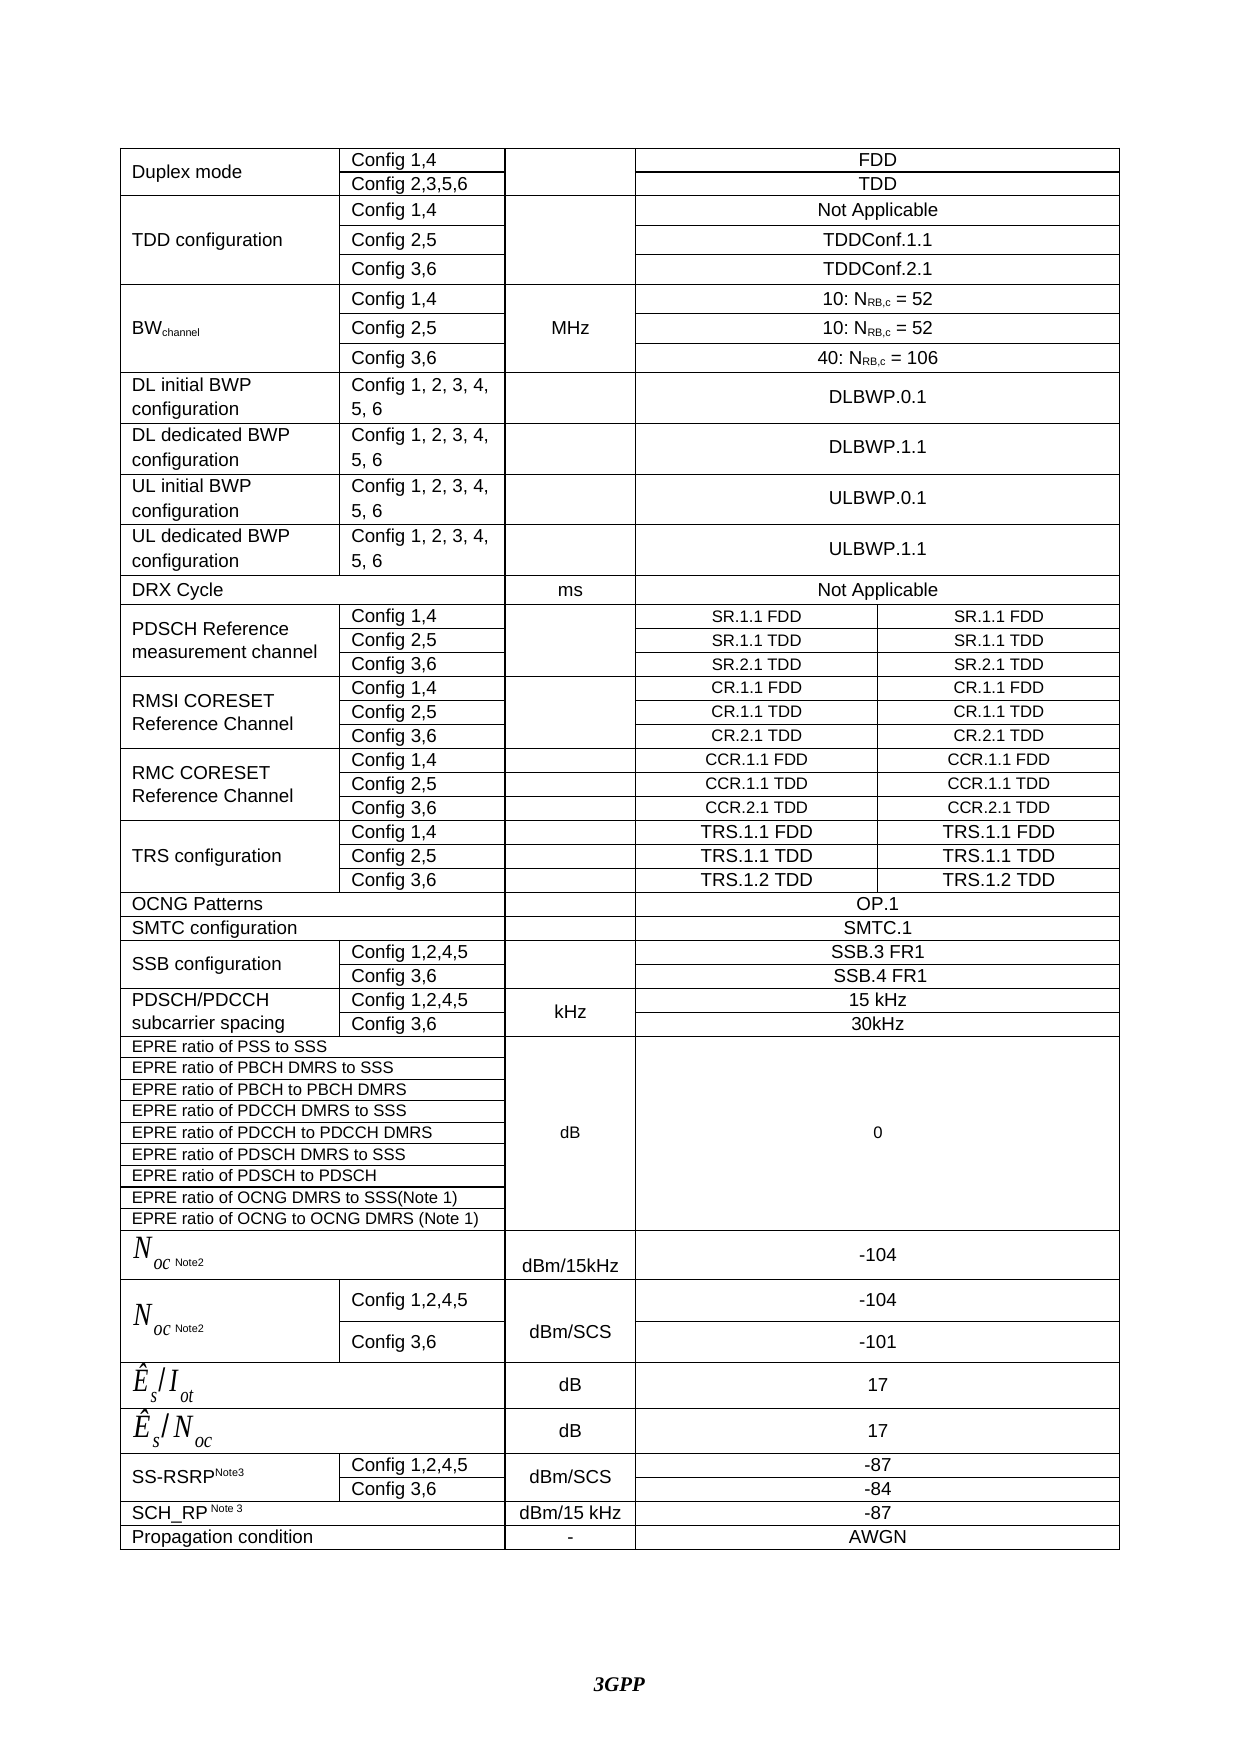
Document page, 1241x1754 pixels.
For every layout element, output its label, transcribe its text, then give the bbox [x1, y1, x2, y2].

table_cell TDD configuration [121, 196, 339, 284]
table_cell Config 2,5 [340, 226, 504, 254]
table_cell [121, 1363, 504, 1408]
table_cell [506, 424, 635, 473]
table_cell dBm/15 kHz [506, 1502, 635, 1525]
table_cell dBm/SCS [506, 1454, 635, 1501]
table_cell EPRE ratio of PBCH DMRS to SSS [121, 1058, 504, 1079]
table_cell EPRE ratio of OCNG to OCNG DMRS (Note 1) [121, 1209, 504, 1229]
table_cell DLBWP.1.1 [636, 424, 1119, 473]
table_cell Config 3,6 [340, 965, 504, 988]
table_cell SSB.4 FR1 [636, 965, 1119, 988]
table_cell -101 [636, 1322, 1119, 1362]
table_cell DL dedicated BWP configuration [121, 424, 339, 473]
table_cell CCR.1.1 TDD [636, 773, 877, 796]
table_cell EPRE ratio of OCNG DMRS to SSS(Note 1) [121, 1188, 504, 1208]
table_cell SSB configuration [121, 941, 339, 988]
table_cell Config 1, 2, 3, 4, 5, 6 [340, 525, 504, 575]
table_cell EPRE ratio of PBCH to PBCH DMRS [121, 1080, 504, 1100]
table_cell Config 1,4 [340, 749, 504, 772]
table_cell Config 2,5 [340, 845, 504, 868]
table_cell kHz [506, 989, 635, 1036]
table_cell dBm/15kHz [506, 1231, 635, 1279]
table_cell ms [506, 576, 635, 604]
table_cell Config 1,2,4,5 [340, 1280, 504, 1321]
table_cell CR.1.1 FDD [878, 677, 1119, 700]
table_cell Config 1,2,4,5 [340, 941, 504, 964]
table_cell TDDConf.1.1 [636, 226, 1119, 254]
table_cell MHz [506, 285, 635, 372]
table_cell -84 [636, 1478, 1119, 1501]
table_cell CR.1.1 TDD [636, 701, 877, 724]
table_cell Config 1,2,4,5 [340, 989, 504, 1012]
table_cell 40: NRB,c = 106 [636, 344, 1119, 372]
table_cell FDD [636, 149, 1119, 171]
table_cell dBm/SCS [506, 1280, 635, 1362]
table_cell 10: NRB,c = 52 [636, 314, 1119, 343]
table_cell Propagation condition [121, 1526, 504, 1549]
table_cell 15 kHz [636, 989, 1119, 1012]
table_cell [506, 845, 635, 868]
table_cell CCR.2.1 TDD [636, 797, 877, 820]
table_cell [506, 869, 635, 892]
table_cell [506, 893, 635, 916]
table_cell 10: NRB,c = 52 [636, 285, 1119, 313]
table_cell -104 [636, 1280, 1119, 1321]
table_cell CCR.1.1 FDD [878, 749, 1119, 772]
table_cell CCR.1.1 TDD [878, 773, 1119, 796]
table_cell [506, 917, 635, 940]
table_cell dB [506, 1409, 635, 1453]
table_cell TRS.1.1 FDD [878, 821, 1119, 844]
table_cell 17 [636, 1363, 1119, 1408]
table_cell -87 [636, 1454, 1119, 1477]
table_cell [506, 821, 635, 844]
table_cell Config 2,5 [340, 773, 504, 796]
table_cell Config 3,6 [340, 1478, 504, 1501]
table_cell [506, 196, 635, 284]
table_cell 0 [636, 1037, 1119, 1229]
table_cell Config 3,6 [340, 255, 504, 284]
table_cell CR.2.1 TDD [878, 725, 1119, 748]
table_cell SR.1.1 TDD [636, 629, 877, 652]
table_cell Note2 [121, 1280, 339, 1362]
table_cell Config 3,6 [340, 725, 504, 748]
table_cell TDDConf.2.1 [636, 255, 1119, 284]
table_cell SR.2.1 TDD [878, 653, 1119, 676]
table_cell dB [506, 1363, 635, 1408]
table_cell SSB.3 FR1 [636, 941, 1119, 964]
table_cell SMTC configuration [121, 917, 504, 940]
table_cell Config 3,6 [340, 1013, 504, 1036]
table_cell [506, 525, 635, 575]
table_cell Config 2,5 [340, 701, 504, 724]
table_cell UL dedicated BWP configuration [121, 525, 339, 575]
table_cell TRS.1.1 TDD [878, 845, 1119, 868]
table_cell DRX Cycle [121, 576, 504, 604]
table_cell Config 1,4 [340, 196, 504, 225]
table_cell -104 [636, 1231, 1119, 1279]
table_cell 17 [636, 1409, 1119, 1453]
table_cell [506, 373, 635, 423]
table_cell SS-RSRPNote3 [121, 1454, 339, 1501]
table_cell SR.1.1 FDD [636, 605, 877, 628]
table_cell DLBWP.0.1 [636, 373, 1119, 423]
table_cell CR.1.1 TDD [878, 701, 1119, 724]
table_cell [121, 1409, 504, 1453]
table_cell [506, 475, 635, 524]
table_cell Config 2,5 [340, 629, 504, 652]
table_cell Not Applicable [636, 196, 1119, 225]
table_cell SCH_RP Note 3 [121, 1502, 504, 1525]
table_cell [506, 941, 635, 988]
table_cell SMTC.1 [636, 917, 1119, 940]
table_cell OP.1 [636, 893, 1119, 916]
table_cell Config 2,5 [340, 314, 504, 343]
table_cell PDSCH Reference measurement channel [121, 605, 339, 676]
table_cell Config 3,6 [340, 869, 504, 892]
table_cell Config 1,2,4,5 [340, 1454, 504, 1477]
table_cell TRS.1.1 TDD [636, 845, 877, 868]
table_cell SR.1.1 TDD [878, 629, 1119, 652]
table_cell dB [506, 1037, 635, 1229]
table_cell OCNG Patterns [121, 893, 504, 916]
table_cell Config 1,4 [340, 821, 504, 844]
table_cell [506, 749, 635, 772]
table_cell TRS configuration [121, 821, 339, 892]
table_cell Not Applicable [636, 576, 1119, 604]
table_cell TRS.1.2 TDD [878, 869, 1119, 892]
table_cell EPRE ratio of PDSCH to PDSCH [121, 1166, 504, 1186]
table_cell AWGN [636, 1526, 1119, 1549]
table_cell 30kHz [636, 1013, 1119, 1036]
table_cell Config 2,3,5,6 [340, 173, 504, 195]
table_cell Config 1,4 [340, 149, 504, 171]
table_cell EPRE ratio of PDCCH to PDCCH DMRS [121, 1123, 504, 1143]
table_cell Config 1,4 [340, 285, 504, 313]
table_cell EPRE ratio of PDCCH DMRS to SSS [121, 1101, 504, 1122]
table_cell Config 1, 2, 3, 4, 5, 6 [340, 424, 504, 473]
table_cell TRS.1.1 FDD [636, 821, 877, 844]
table_cell - [506, 1526, 635, 1549]
table_cell TRS.1.2 TDD [636, 869, 877, 892]
table_cell EPRE ratio of PDSCH DMRS to SSS [121, 1144, 504, 1165]
table_cell Config 3,6 [340, 653, 504, 676]
table_cell Note2 [121, 1231, 504, 1279]
table_cell Duplex mode [121, 149, 339, 195]
table_cell DL initial BWP configuration [121, 373, 339, 423]
table_cell EPRE ratio of PSS to SSS [121, 1037, 504, 1057]
table_cell Config 1, 2, 3, 4, 5, 6 [340, 475, 504, 524]
table_cell UL initial BWP configuration [121, 475, 339, 524]
table_cell [506, 605, 635, 676]
table_cell CR.1.1 FDD [636, 677, 877, 700]
table_cell Config 1,4 [340, 605, 504, 628]
table_cell SR.1.1 FDD [878, 605, 1119, 628]
table_cell [506, 677, 635, 748]
table_cell RMC CORESET Reference Channel [121, 749, 339, 820]
table_cell CR.2.1 TDD [636, 725, 877, 748]
table_cell [506, 773, 635, 796]
table_cell [506, 797, 635, 820]
table_cell BWchannel [121, 285, 339, 372]
table_cell -87 [636, 1502, 1119, 1525]
table_cell [506, 149, 635, 195]
table_cell RMSI CORESET Reference Channel [121, 677, 339, 748]
table_cell Config 1,4 [340, 677, 504, 700]
table_cell PDSCH/PDCCH subcarrier spacing [121, 989, 339, 1036]
table_cell ULBWP.0.1 [636, 475, 1119, 524]
table_cell Config 1, 2, 3, 4, 5, 6 [340, 373, 504, 423]
table_cell ULBWP.1.1 [636, 525, 1119, 575]
table_cell Config 3,6 [340, 344, 504, 372]
table_cell Config 3,6 [340, 1322, 504, 1362]
table_cell SR.2.1 TDD [636, 653, 877, 676]
table_cell CCR.1.1 FDD [636, 749, 877, 772]
table_cell Config 3,6 [340, 797, 504, 820]
table_cell CCR.2.1 TDD [878, 797, 1119, 820]
table_cell TDD [636, 173, 1119, 195]
